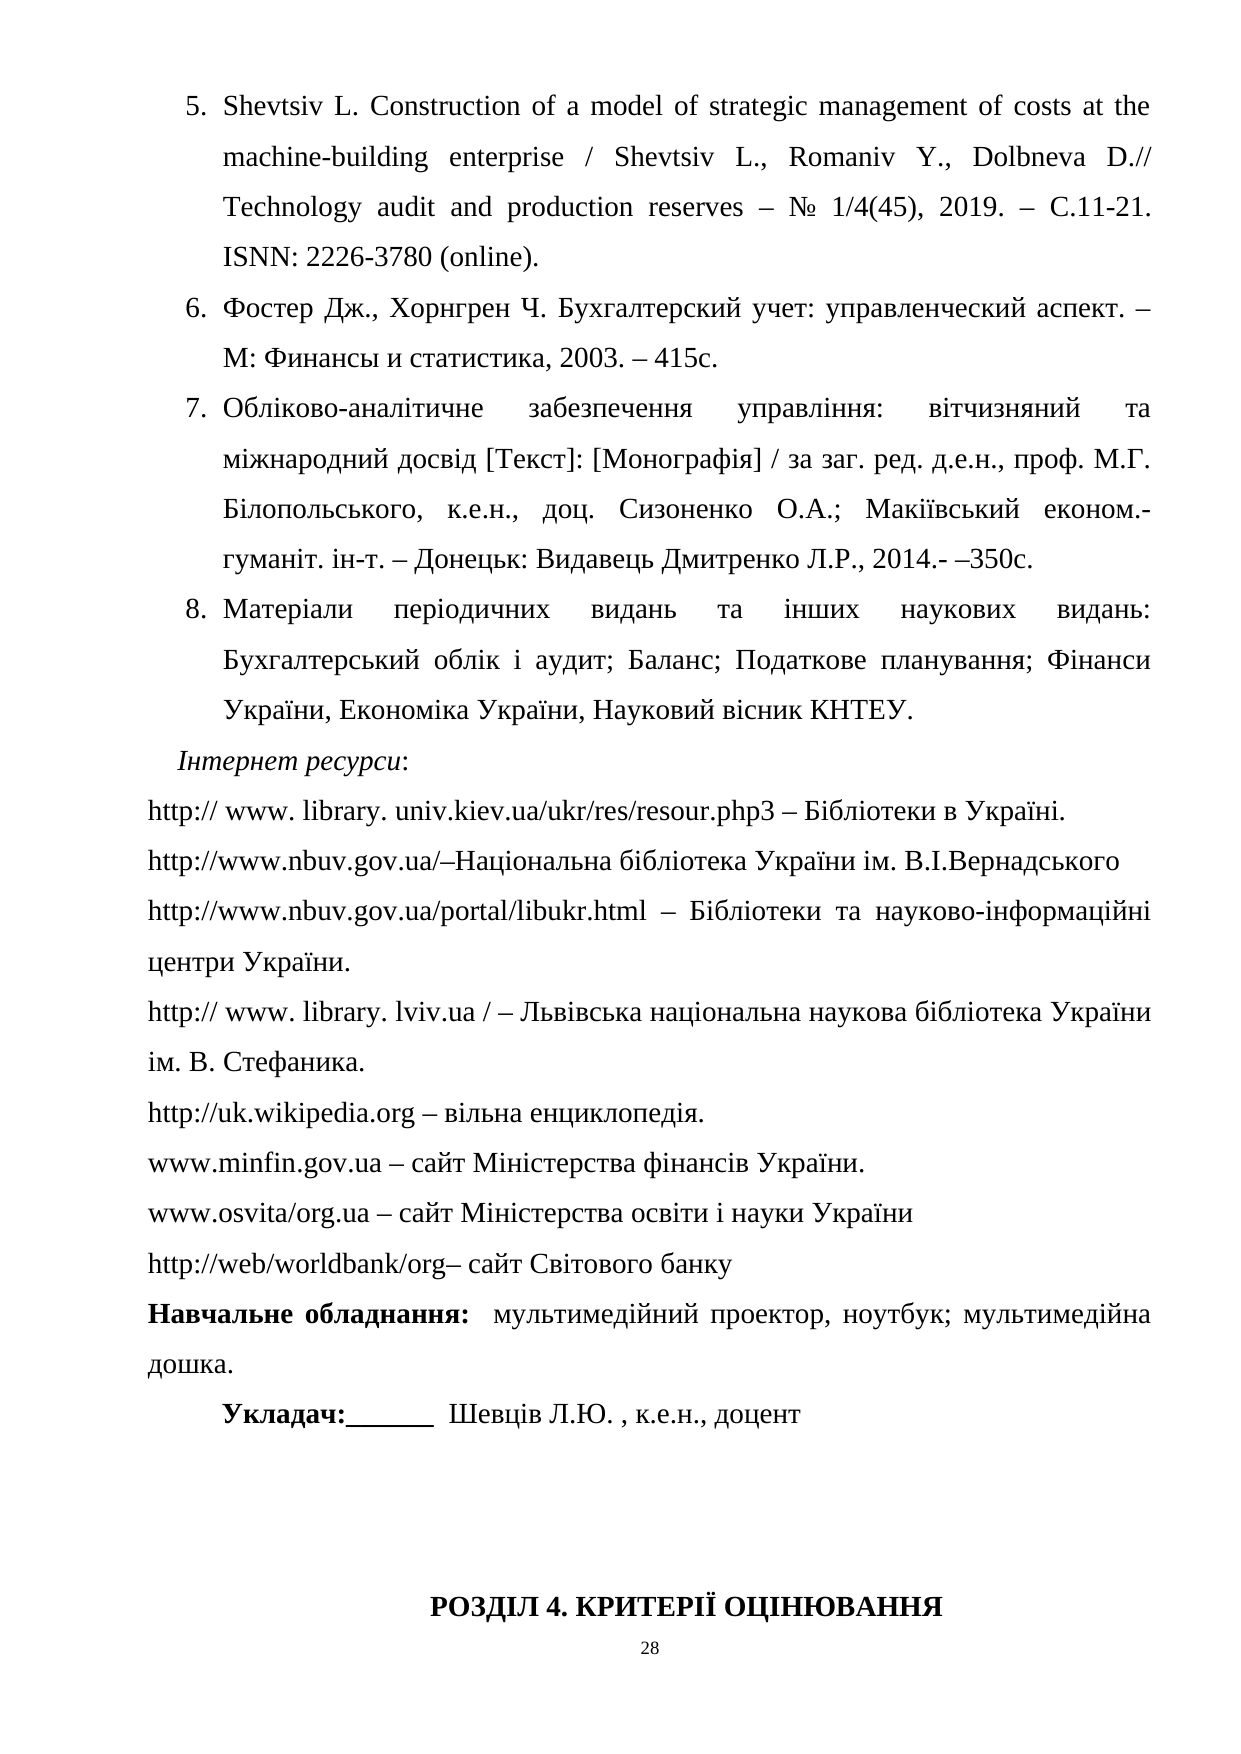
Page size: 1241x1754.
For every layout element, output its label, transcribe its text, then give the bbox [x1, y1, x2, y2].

text http://web/worldbank/org– сайт Світового банку [148, 1246, 1152, 1279]
text Навчальне обладнання: мультимедійний проектор, ноутбук; мультимедійна дошка. [148, 1296, 1152, 1380]
text http:// www. library. univ.kiev.ua/ukr/res/resour.php3 – Бібліотеки в Україні. [148, 793, 1152, 826]
text www.osvita/org.ua – сайт Міністерства освіти і науки України [148, 1195, 1152, 1229]
text Інтернет ресурси: [177, 743, 1152, 776]
list Обліково-аналітичне забезпечення управління: вітчизняний та міжнародний досвід [Текст]: [Монографія] / за заг. ред. д.е.н., проф. М.Г. Білопольського, к.е.н., доц. Сизоненко О.А.; Макіївський економ.-гуманіт. ін-т. – Донецьк: Видавець Дмитренко Л.Р., 2014.- –350с. [185, 390, 1152, 575]
text http:// www. library. lviv.ua / – Львівська національна наукова бібліотека України ім. В. Стефаника. [148, 994, 1152, 1078]
list Матеріали періодичних видань та інших наукових видань: Бухгалтерський облік і аудит; Баланс; Податкове планування; Фінанси України, Економіка України, Науковий вісник КНТЕУ. [185, 592, 1152, 726]
text РОЗДІЛ 4. КРИТЕРІЇ ОЦІНЮВАННЯ [148, 1589, 1152, 1623]
text www.minfin.gov.ua – сайт Міністерства фінансів України. [148, 1145, 1152, 1179]
list Shevtsiv L. Construction of a model of strategic management of costs at the machine-building enterprise / Shevtsiv L., Romaniv Y., Dolbneva D.// Technology audit and production reserves – № 1/4(45), 2019. – С.11-21. ISNN: 2226-3780 (online). [185, 88, 1152, 273]
text http://www.nbuv.gov.ua/–Національна бібліотека України ім. В.І.Вернадського [148, 843, 1152, 877]
text Укладач:______ Шевців Л.Ю. , к.е.н., доцент [148, 1397, 1152, 1430]
text http://www.nbuv.gov.ua/portal/libukr.html – Бібліотеки та науково-інформаційні центри України. [148, 893, 1152, 977]
list Фостер Дж., Хорнгрен Ч. Бухгалтерский учет: управленческий аспект. – М: Финансы и статистика, 2003. – 415с. [185, 290, 1152, 374]
text http://uk.wikipedia.org – вільна енциклопедія. [148, 1095, 1152, 1128]
